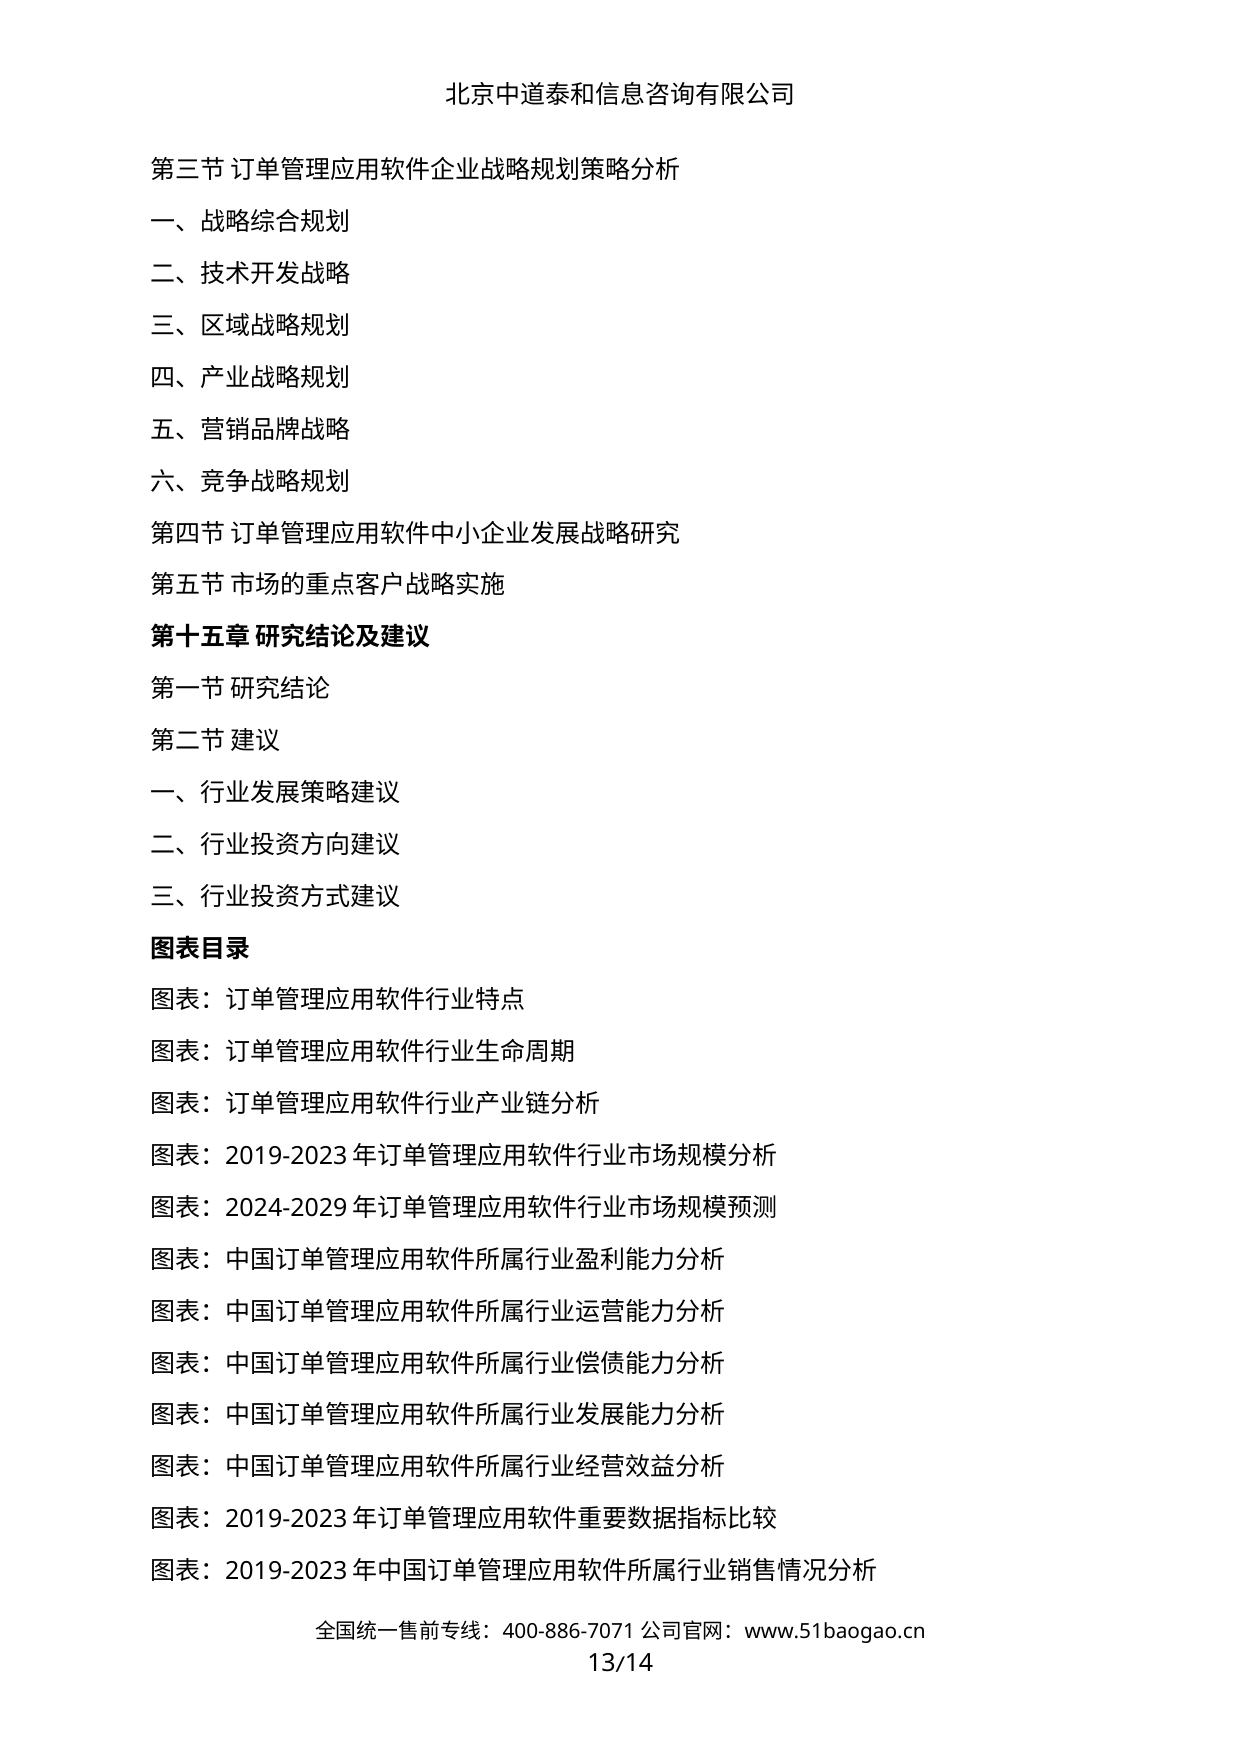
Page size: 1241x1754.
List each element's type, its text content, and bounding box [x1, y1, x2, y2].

text 二、行业投资方向建议 [150, 824, 1090, 861]
text 第二节 建议 [150, 721, 1090, 757]
text 四、产业战略规划 [150, 357, 1090, 394]
text 图表：中国订单管理应用软件所属行业发展能力分析 [150, 1395, 1090, 1431]
text 图表：中国订单管理应用软件所属行业运营能力分析 [150, 1291, 1090, 1327]
text 第四节 订单管理应用软件中小企业发展战略研究 [150, 513, 1090, 549]
text 六、竞争战略规划 [150, 461, 1090, 497]
text 第十五章 研究结论及建议 [150, 617, 1090, 653]
text 图表：订单管理应用软件行业特点 [150, 980, 1090, 1016]
text 二、技术开发战略 [150, 254, 1090, 290]
text 图表：2019-2023年中国订单管理应用软件所属行业销售情况分析 [150, 1551, 1090, 1587]
text 图表目录 [150, 928, 1090, 964]
text 图表：中国订单管理应用软件所属行业盈利能力分析 [150, 1239, 1090, 1276]
text 第一节 研究结论 [150, 669, 1090, 705]
text 图表：中国订单管理应用软件所属行业偿债能力分析 [150, 1343, 1090, 1379]
text 图表：2019-2023年订单管理应用软件重要数据指标比较 [150, 1499, 1090, 1535]
text 图表：中国订单管理应用软件所属行业经营效益分析 [150, 1447, 1090, 1483]
text 三、行业投资方式建议 [150, 876, 1090, 912]
text 三、区域战略规划 [150, 306, 1090, 342]
text 图表：订单管理应用软件行业产业链分析 [150, 1084, 1090, 1120]
text 图表：订单管理应用软件行业生命周期 [150, 1032, 1090, 1068]
text 一、行业发展策略建议 [150, 772, 1090, 809]
text 第五节 市场的重点客户战略实施 [150, 565, 1090, 601]
text 五、营销品牌战略 [150, 409, 1090, 446]
text 一、战略综合规划 [150, 202, 1090, 238]
text 图表：2019-2023年订单管理应用软件行业市场规模分析 [150, 1136, 1090, 1172]
text 图表：2024-2029年订单管理应用软件行业市场规模预测 [150, 1187, 1090, 1224]
text 第三节 订单管理应用软件企业战略规划策略分析 [150, 150, 1090, 186]
